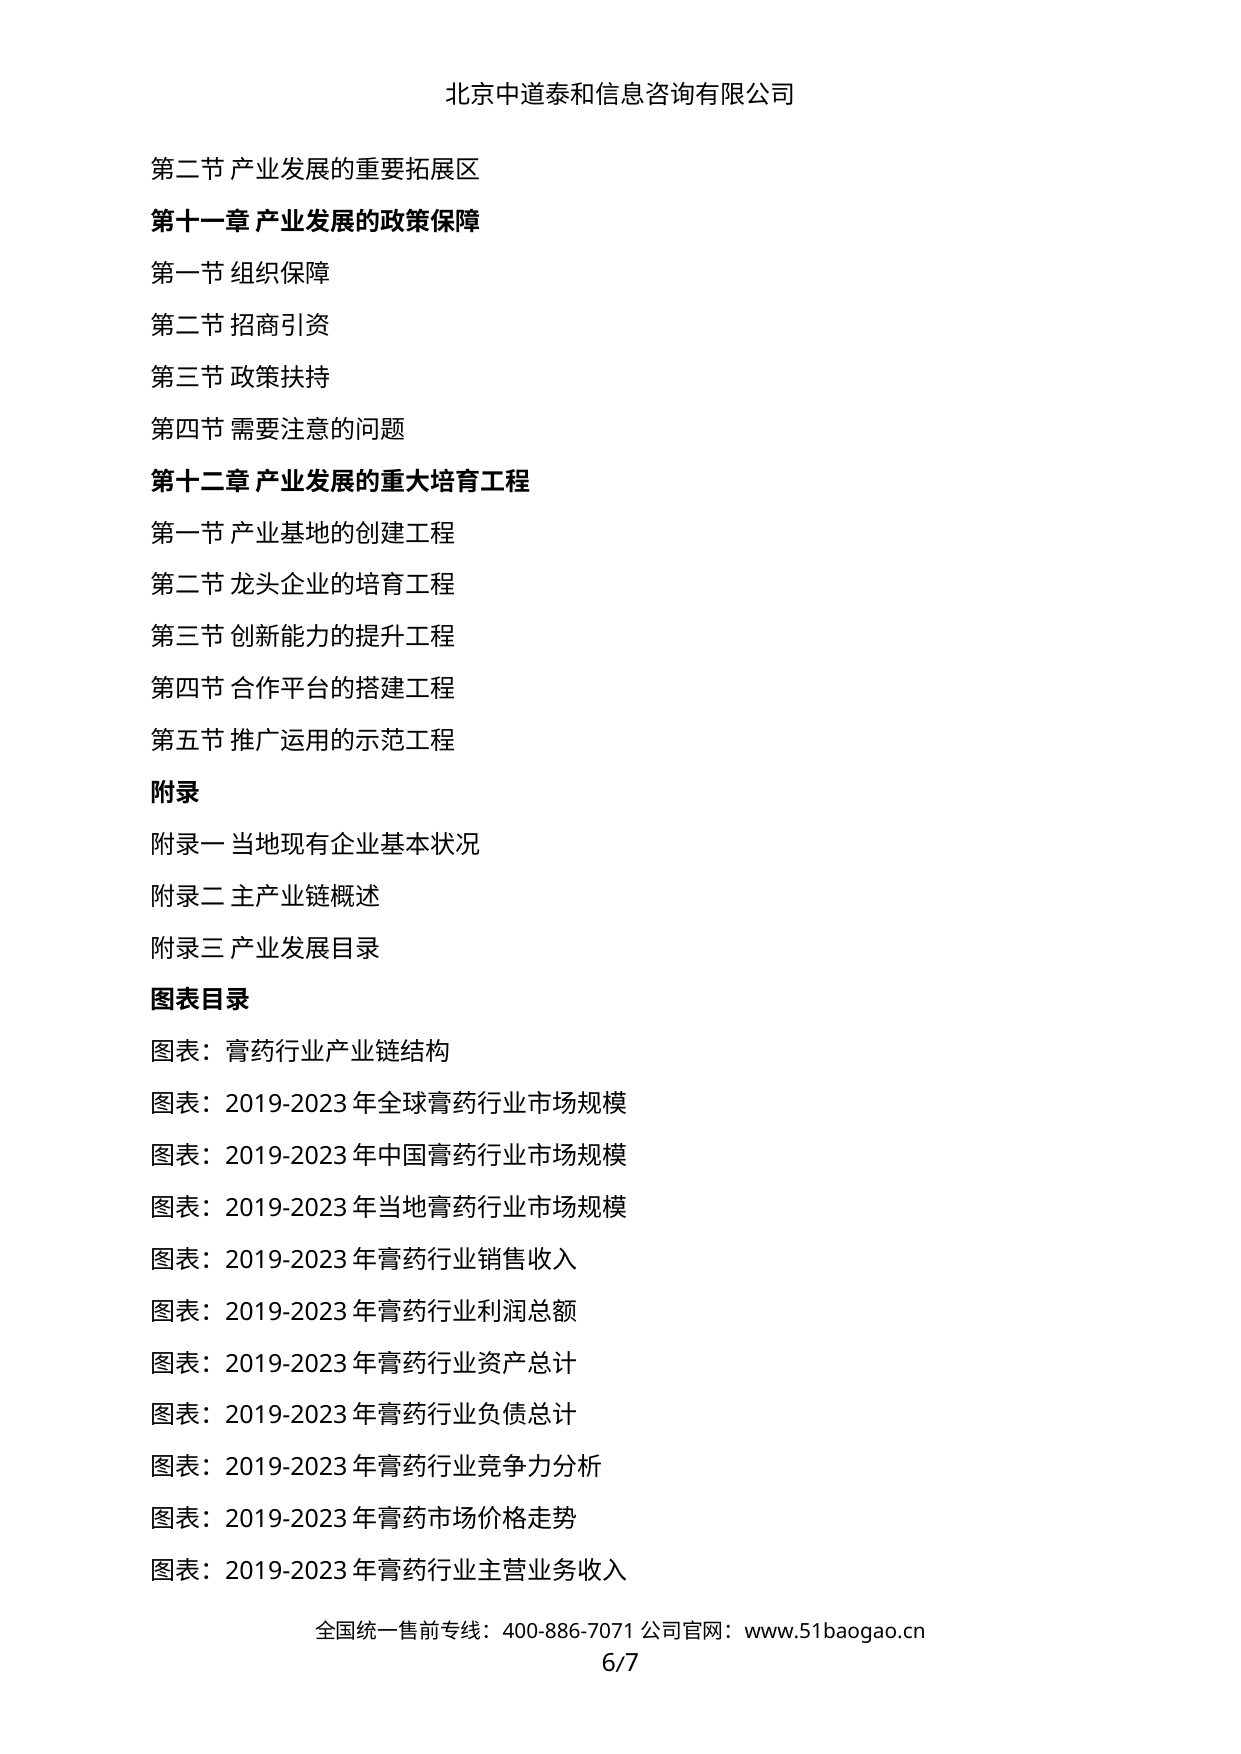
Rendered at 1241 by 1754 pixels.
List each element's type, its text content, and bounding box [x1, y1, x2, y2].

text 第二节 产业发展的重要拓展区 [150, 150, 1090, 186]
text 图表：2019-2023年膏药行业主营业务收入 [150, 1551, 1090, 1587]
text 第四节 合作平台的搭建工程 [150, 669, 1090, 705]
text 图表：2019-2023年膏药行业资产总计 [150, 1343, 1090, 1379]
text 图表：膏药行业产业链结构 [150, 1032, 1090, 1068]
text 图表：2019-2023年中国膏药行业市场规模 [150, 1136, 1090, 1172]
text 图表：2019-2023年膏药行业竞争力分析 [150, 1447, 1090, 1483]
text 图表：2019-2023年膏药行业利润总额 [150, 1291, 1090, 1327]
text 附录三 产业发展目录 [150, 928, 1090, 964]
text 第二节 龙头企业的培育工程 [150, 565, 1090, 601]
text 第一节 产业基地的创建工程 [150, 513, 1090, 549]
text 第十一章 产业发展的政策保障 [150, 202, 1090, 238]
text 第二节 招商引资 [150, 306, 1090, 342]
text 图表：2019-2023年当地膏药行业市场规模 [150, 1187, 1090, 1224]
text 第三节 政策扶持 [150, 357, 1090, 394]
text 附录 [150, 772, 1090, 809]
text 图表：2019-2023年膏药市场价格走势 [150, 1499, 1090, 1535]
text 图表目录 [150, 980, 1090, 1016]
text 图表：2019-2023年膏药行业销售收入 [150, 1239, 1090, 1276]
text 图表：2019-2023年膏药行业负债总计 [150, 1395, 1090, 1431]
text 第五节 推广运用的示范工程 [150, 721, 1090, 757]
text 附录二 主产业链概述 [150, 876, 1090, 912]
text 第四节 需要注意的问题 [150, 409, 1090, 446]
text 第三节 创新能力的提升工程 [150, 617, 1090, 653]
text 第一节 组织保障 [150, 254, 1090, 290]
text 图表：2019-2023年全球膏药行业市场规模 [150, 1084, 1090, 1120]
text 附录一 当地现有企业基本状况 [150, 824, 1090, 861]
text 第十二章 产业发展的重大培育工程 [150, 461, 1090, 497]
